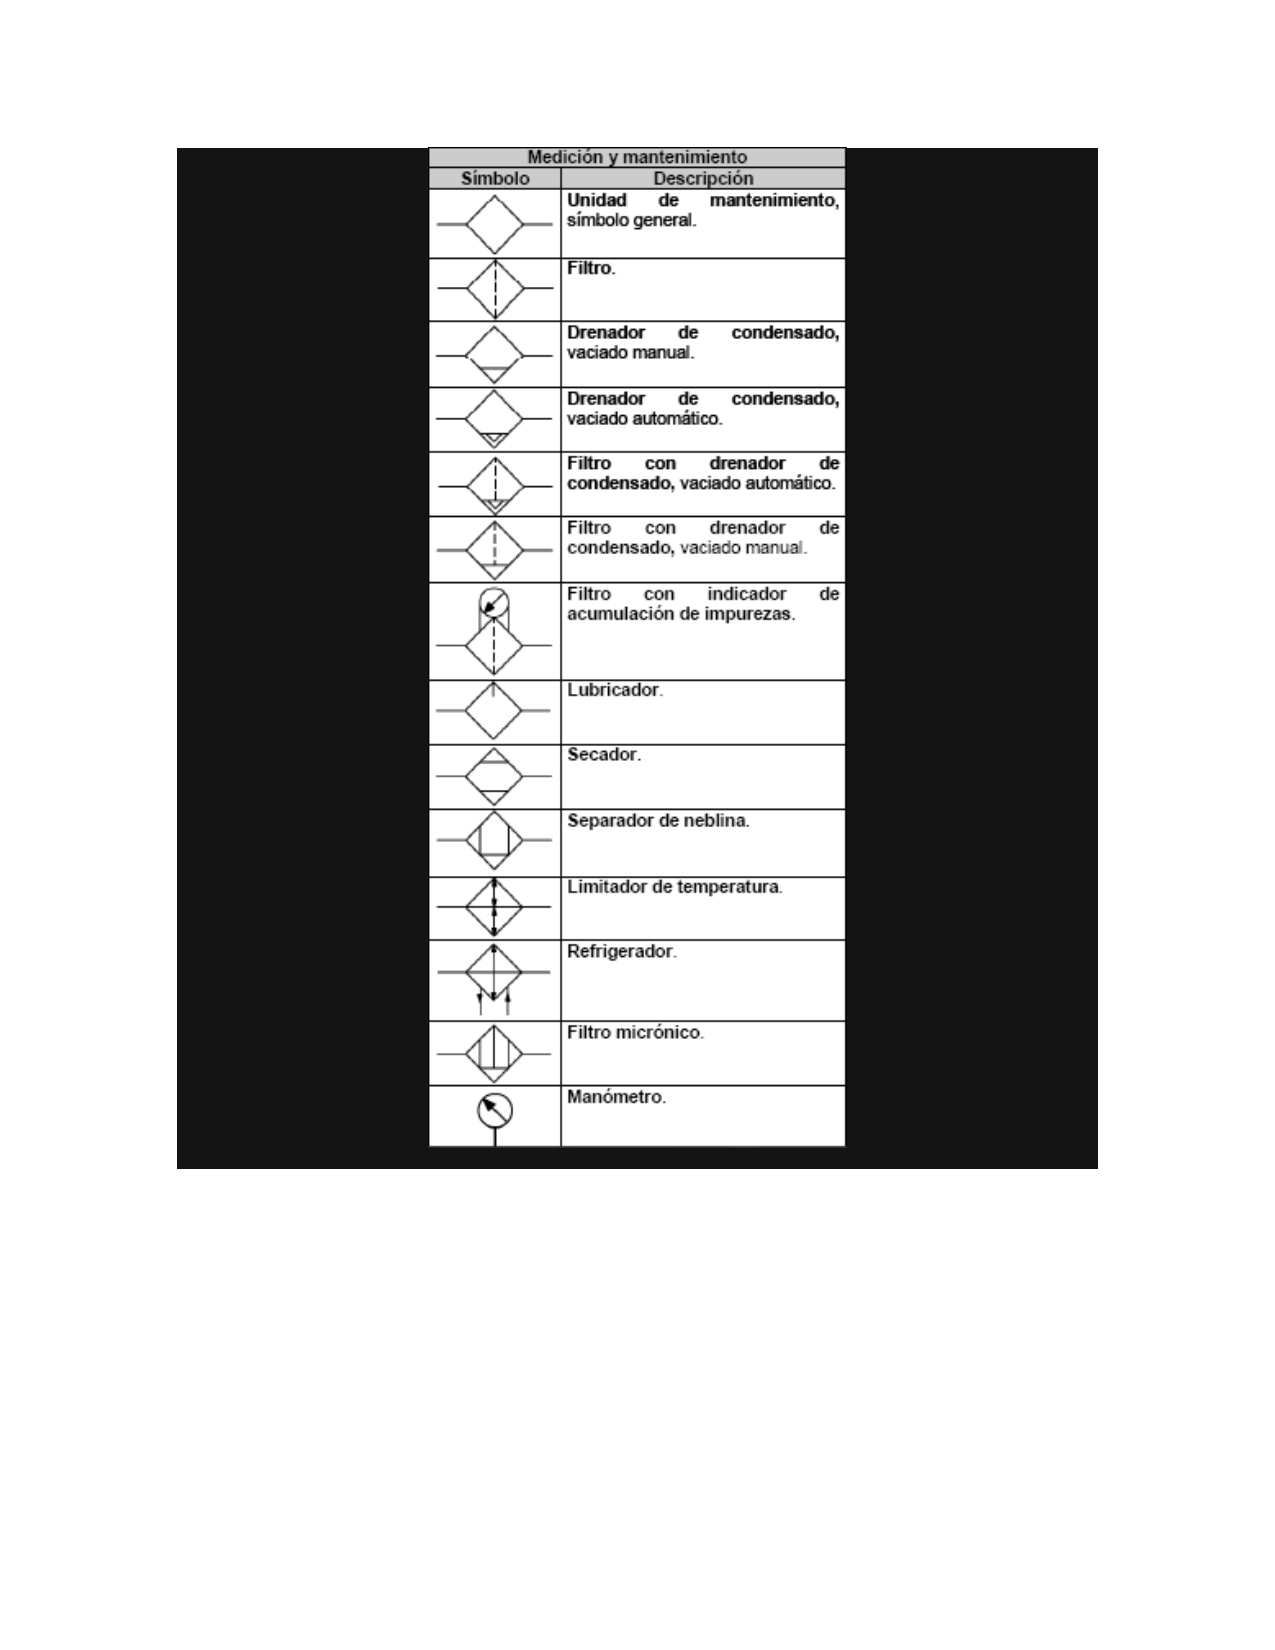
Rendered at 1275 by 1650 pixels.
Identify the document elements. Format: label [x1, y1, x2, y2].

picture [428, 147, 847, 1148]
